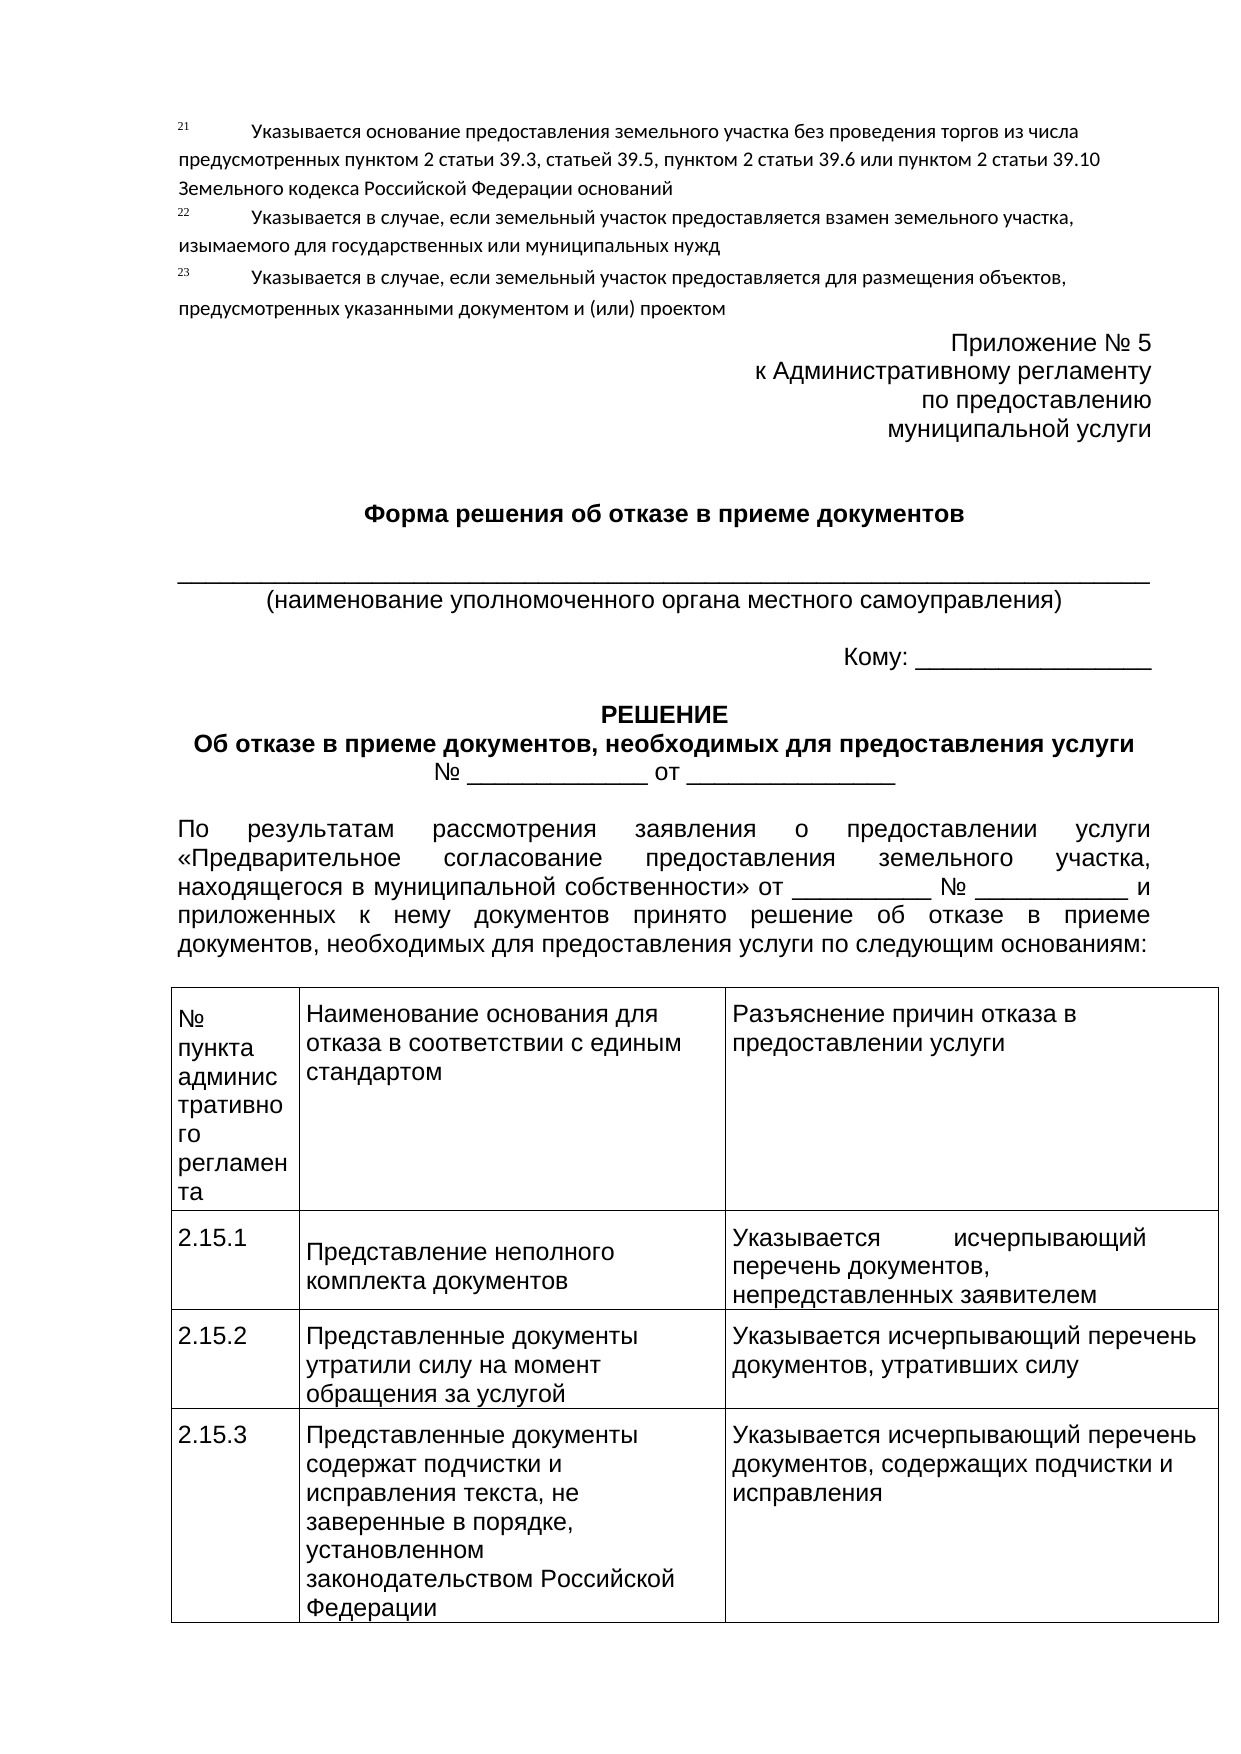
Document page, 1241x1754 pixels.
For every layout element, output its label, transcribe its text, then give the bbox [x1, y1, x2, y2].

text по предоставлению [177, 385, 1152, 414]
table_cell 2.15.1 [172, 1211, 299, 1309]
table_cell Указывается исчерпывающий перечень документов, утративших силу [726, 1310, 1218, 1408]
table_cell Указывается исчерпывающий перечень документов, содержащих подчистки и исправления [726, 1409, 1218, 1622]
table_cell 2.15.3 [172, 1409, 299, 1622]
list Указывается в случае, если земельный участок предоставляется для размещения объектов, предусмотренных указанными документом и (или) проектом [177, 264, 1152, 321]
table_header № пункта админис тративно го регламен та [172, 988, 299, 1210]
text РЕШЕНИЕ [177, 700, 1152, 728]
text Приложение № 5 [177, 327, 1152, 356]
list Указывается основание предоставления земельного участка без проведения торгов из числа предусмотренных пунктом 2 статьи 39.3, статьей 39.5, пунктом 2 статьи 39.6 или пунктом 2 статьи 39.10 Земельного кодекса Российской Федерации оснований [177, 118, 1152, 200]
text Кому: _________________ [177, 642, 1152, 671]
table_header Разъяснение причин отказа в предоставлении услуги [726, 988, 1218, 1210]
table_cell Представление неполного комплекта документов [300, 1211, 725, 1309]
list Указывается в случае, если земельный участок предоставляется взамен земельного участка, изымаемого для государственных или муниципальных нужд [177, 204, 1152, 258]
text (наименование уполномоченного органа местного самоуправления) [177, 585, 1152, 613]
table_cell Представленные документы содержат подчистки и исправления текста, не заверенные в порядке, установленном законодательством Российской Федерации [300, 1409, 725, 1622]
text № _____________ от _______________ [177, 757, 1152, 786]
table_cell 2.15.2 [172, 1310, 299, 1408]
table_header Наименование основания для отказа в соответствии с единым стандартом [300, 988, 725, 1210]
text Форма решения об отказе в приеме документов [177, 498, 1152, 527]
text По результатам рассмотрения заявления о предоставлении услуги «Предварительное согласование предоставления земельного участка, находящегося в муниципальной собственности» от __________ № ___________ и приложенных к нему документов принято решение об отказе в приеме документов, необходимых для предоставления услуги по следующим основаниям: [177, 814, 1152, 958]
text ______________________________________________________________________ [177, 556, 1152, 585]
table_cell Указывается исчерпывающий перечень документов, непредставленных заявителем [726, 1211, 1218, 1309]
text Об отказе в приеме документов, необходимых для предоставления услуги [177, 728, 1152, 757]
text к Административному регламенту [177, 356, 1152, 385]
text муниципальной услуги [177, 414, 1152, 442]
table_cell Представленные документы утратили силу на момент обращения за услугой [300, 1310, 725, 1408]
